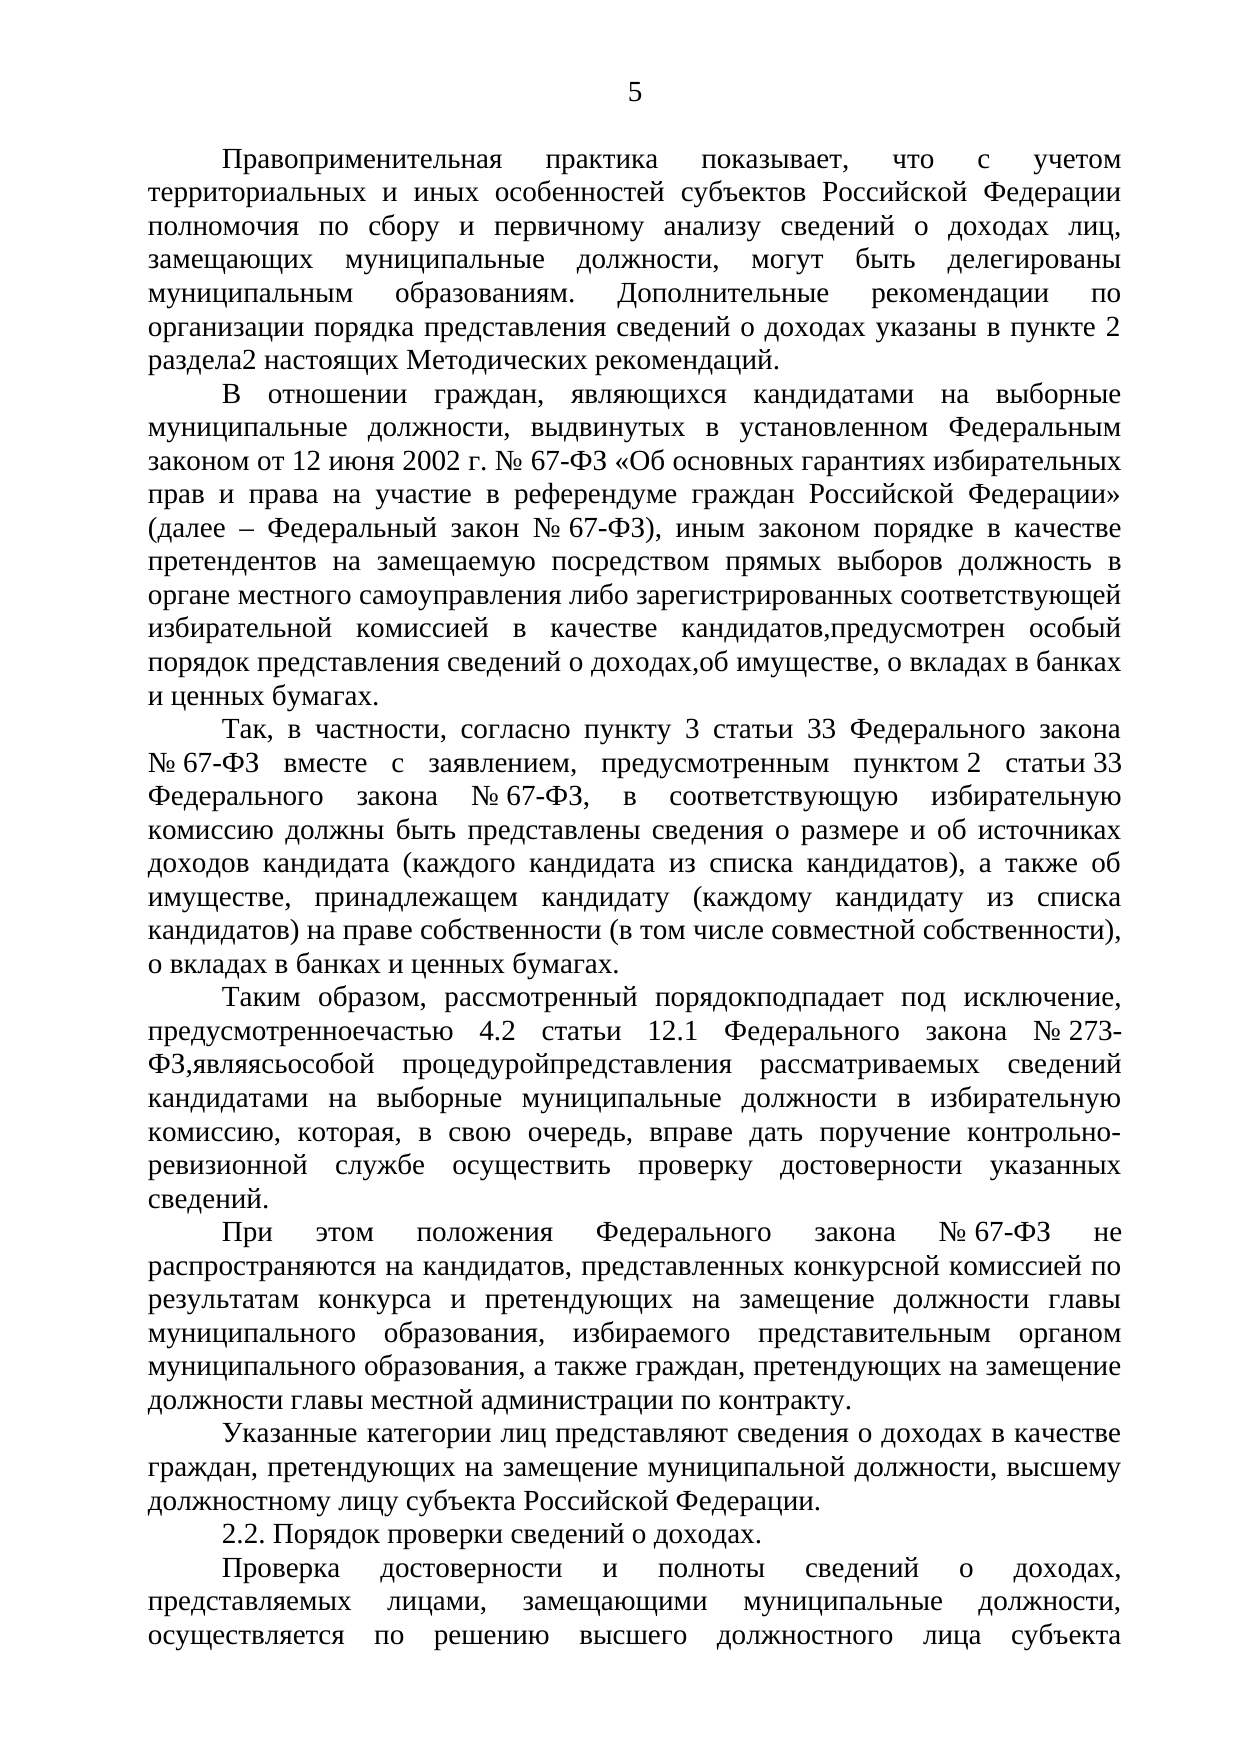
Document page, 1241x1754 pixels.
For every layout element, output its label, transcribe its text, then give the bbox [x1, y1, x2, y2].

text Так, в частности, согласно пункту 3 статьи 33 Федерального закона № 67-ФЗ вместе с заявлением, предусмотренным пунктом 2 статьи 33 Федерального закона № 67-ФЗ, в соответствующую избирательную комиссию должны быть представлены сведения о размере и об источниках доходов кандидата (каждого кандидата из списка кандидатов), а также об имуществе, принадлежащем кандидату (каждому кандидату из списка кандидатов) на праве собственности (в том числе совместной собственности), о вкладах в банках и ценных бумагах. [148, 711, 1122, 979]
text При этом положения Федерального закона № 67-ФЗ не распространяются на кандидатов, представленных конкурсной комиссией по результатам конкурса и претендующих на замещение должности главы муниципального образования, избираемого представительным органом муниципального образования, а также граждан, претендующих на замещение должности главы местной администрации по контракту. [148, 1214, 1122, 1416]
text 2.2. Порядок проверки сведений о доходах. [148, 1516, 1122, 1550]
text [148, 1550, 1122, 1650]
text Правоприменительная практика показывает, что с учетом территориальных и иных особенностей субъектов Российской Федерации полномочия по сбору и первичному анализу сведений о доходах лиц, замещающих муниципальные должности, могут быть делегированы муниципальным образованиям. Дополнительные рекомендации по организации порядка представления сведений о доходах указаны в пункте 2 раздела2 настоящих Методических рекомендаций. [148, 141, 1122, 376]
text Указанные категории лиц представляют сведения о доходах в качестве граждан, претендующих на замещение муниципальной должности, высшему должностному лицу субъекта Российской Федерации. [148, 1416, 1122, 1516]
text Таким образом, рассмотренный порядокподпадает под исключение, предусмотренноечастью 4.2 статьи 12.1 Федерального закона № 273-ФЗ,являясьособой процедуройпредставления рассматриваемых сведений кандидатами на выборные муниципальные должности в избирательную комиссию, которая, в свою очередь, вправе дать поручение контрольно-ревизионной службе осуществить проверку достоверности указанных сведений. [148, 979, 1122, 1214]
text В отношении граждан, являющихся кандидатами на выборные муниципальные должности, выдвинутых в установленном Федеральным законом от 12 июня 2002 г. № 67-ФЗ «Об основных гарантиях избирательных прав и права на участие в референдуме граждан Российской Федерации» (далее – Федеральный закон № 67-ФЗ), иным законом порядке в качестве претендентов на замещаемую посредством прямых выборов должность в органе местного самоуправления либо зарегистрированных соответствующей избирательной комиссией в качестве кандидатов,предусмотрен особый порядок представления сведений о доходах,об имуществе, о вкладах в банках и ценных бумагах. [148, 376, 1122, 711]
